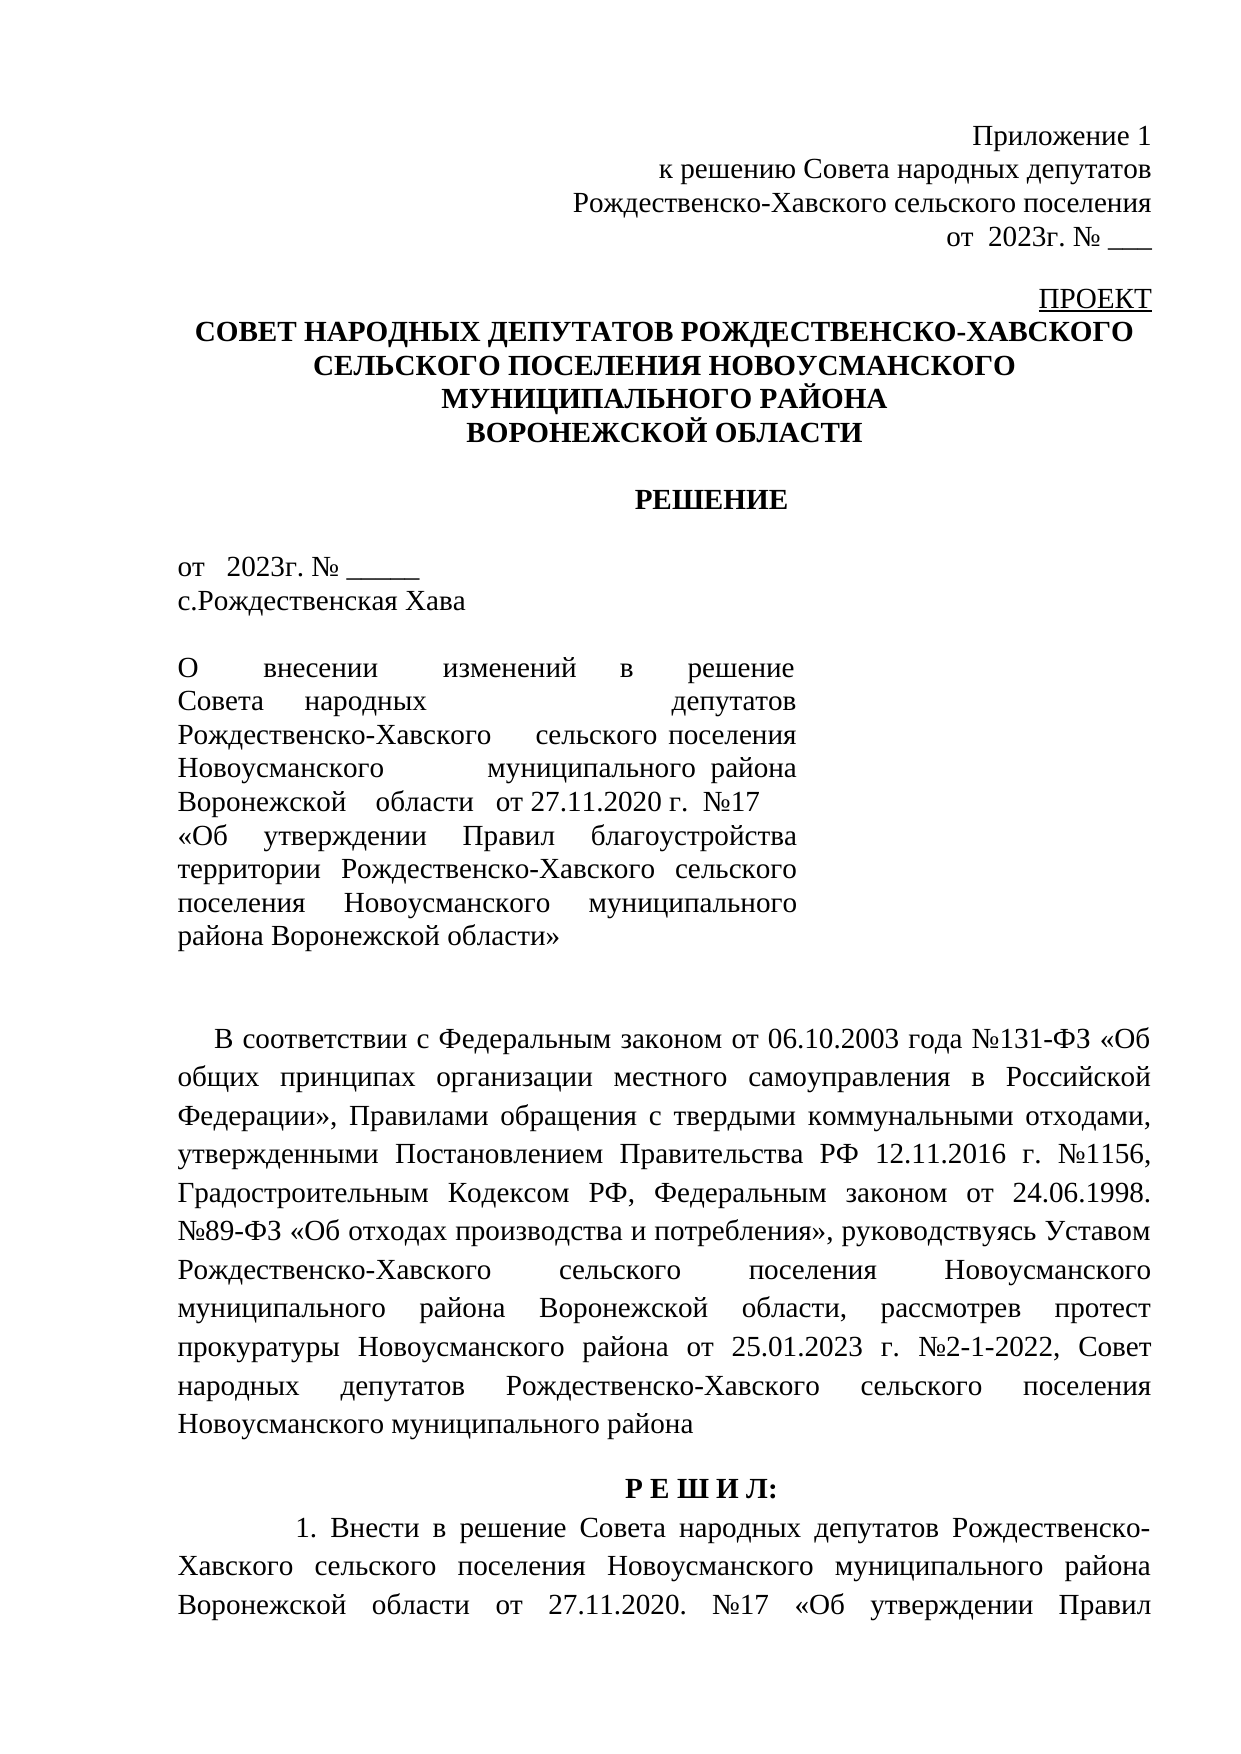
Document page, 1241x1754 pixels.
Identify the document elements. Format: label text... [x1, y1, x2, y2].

text Рождественско-Хавского сельского поселения [177, 185, 1152, 219]
text от 2023г. № ___ [177, 219, 1152, 252]
text от 2023г. № _____ [177, 549, 1152, 583]
text Р Е Ш И Л: [177, 1471, 1152, 1505]
text О внесении изменений в решение Совета народных депутатов Рождественско-Хавского сельского поселения Новоусманского муниципального района Воронежской области от 27.11.2020 г. №17 [177, 650, 797, 818]
text ПРОЕКТ [177, 281, 1152, 314]
text с.Рождественская Хава [177, 583, 1152, 616]
text Приложение 1 [177, 118, 1152, 152]
text СОВЕТ НАРОДНЫХ ДЕПУТАТОВ РОЖДЕСТВЕНСКО-ХАВСКОГО СЕЛЬСКОГО ПОСЕЛЕНИЯ НОВОУСМАНСКОГО МУНИЦИПАЛЬНОГО РАЙОНА [177, 314, 1152, 415]
text ВОРОНЕЖСКОЙ ОБЛАСТИ [177, 415, 1152, 449]
text к решению Совета народных депутатов [177, 152, 1152, 185]
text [177, 1510, 1152, 1621]
subtitle В соответствии с Федеральным законом от 06.10.2003 года №131-ФЗ «Об общих принципах организации местного самоуправления в Российской Федерации», Правилами обращения с твердыми коммунальными отходами, утвержденными Постановлением Правительства РФ 12.11.2016 г. №1156, Градостроительным Кодексом РФ, Федеральным законом от 24.06.1998. №89-ФЗ «Об отходах производства и потребления», руководствуясь Уставом Рождественско-Хавского сельского поселения Новоусманского муниципального района Воронежской области, рассмотрев протест прокуратуры Новоусманского района от 25.01.2023 г. №2-1-2022, Совет народных депутатов Рождественско-Хавского сельского поселения Новоусманского муниципального района [177, 1021, 1152, 1440]
text «Об утверждении Правил благоустройства территории Рождественско-Хавского сельского поселения Новоусманского муниципального района Воронежской области» [177, 818, 797, 952]
subtitle РЕШЕНИЕ [271, 482, 1152, 516]
